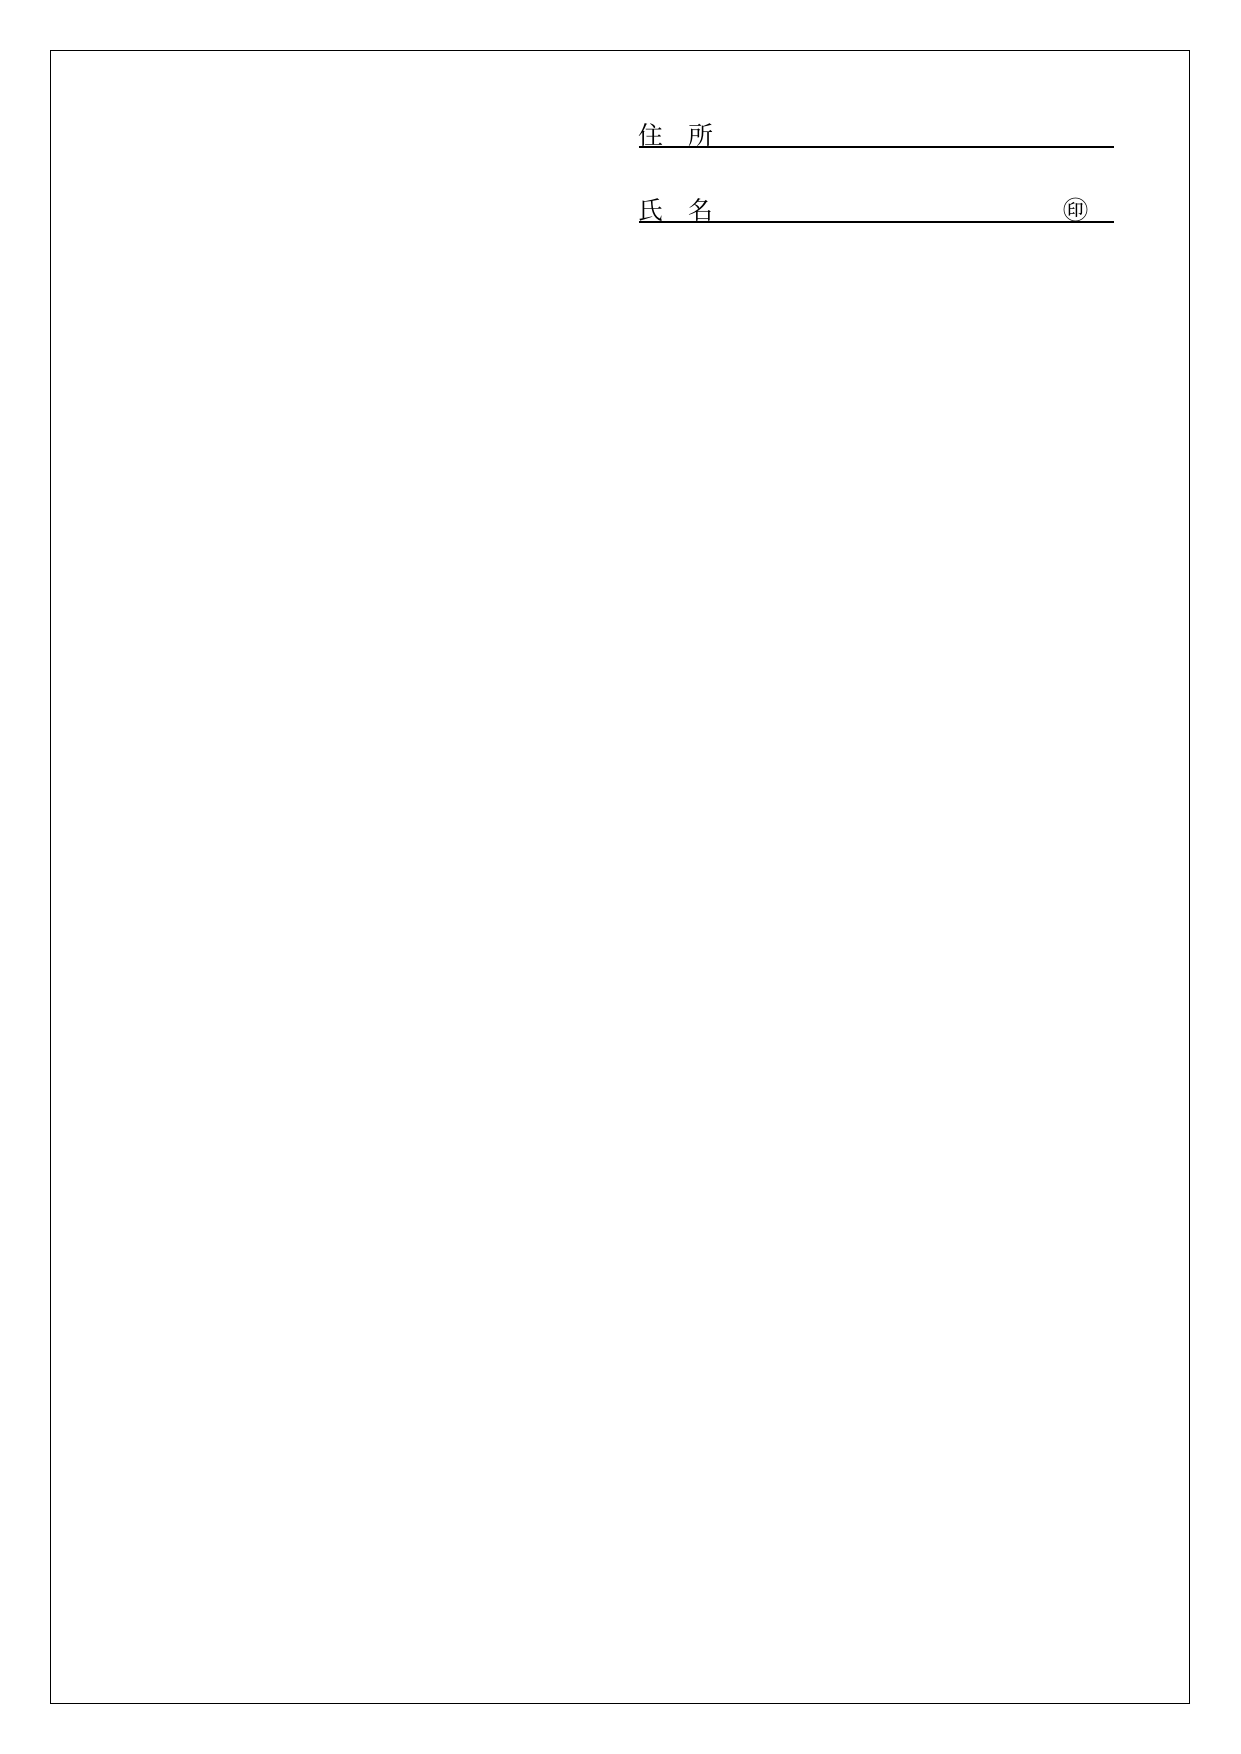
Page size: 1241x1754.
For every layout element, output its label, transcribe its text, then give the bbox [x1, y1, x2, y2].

text 住 所 [89, 114, 1122, 152]
text 氏 名 ㊞ [89, 189, 1122, 227]
